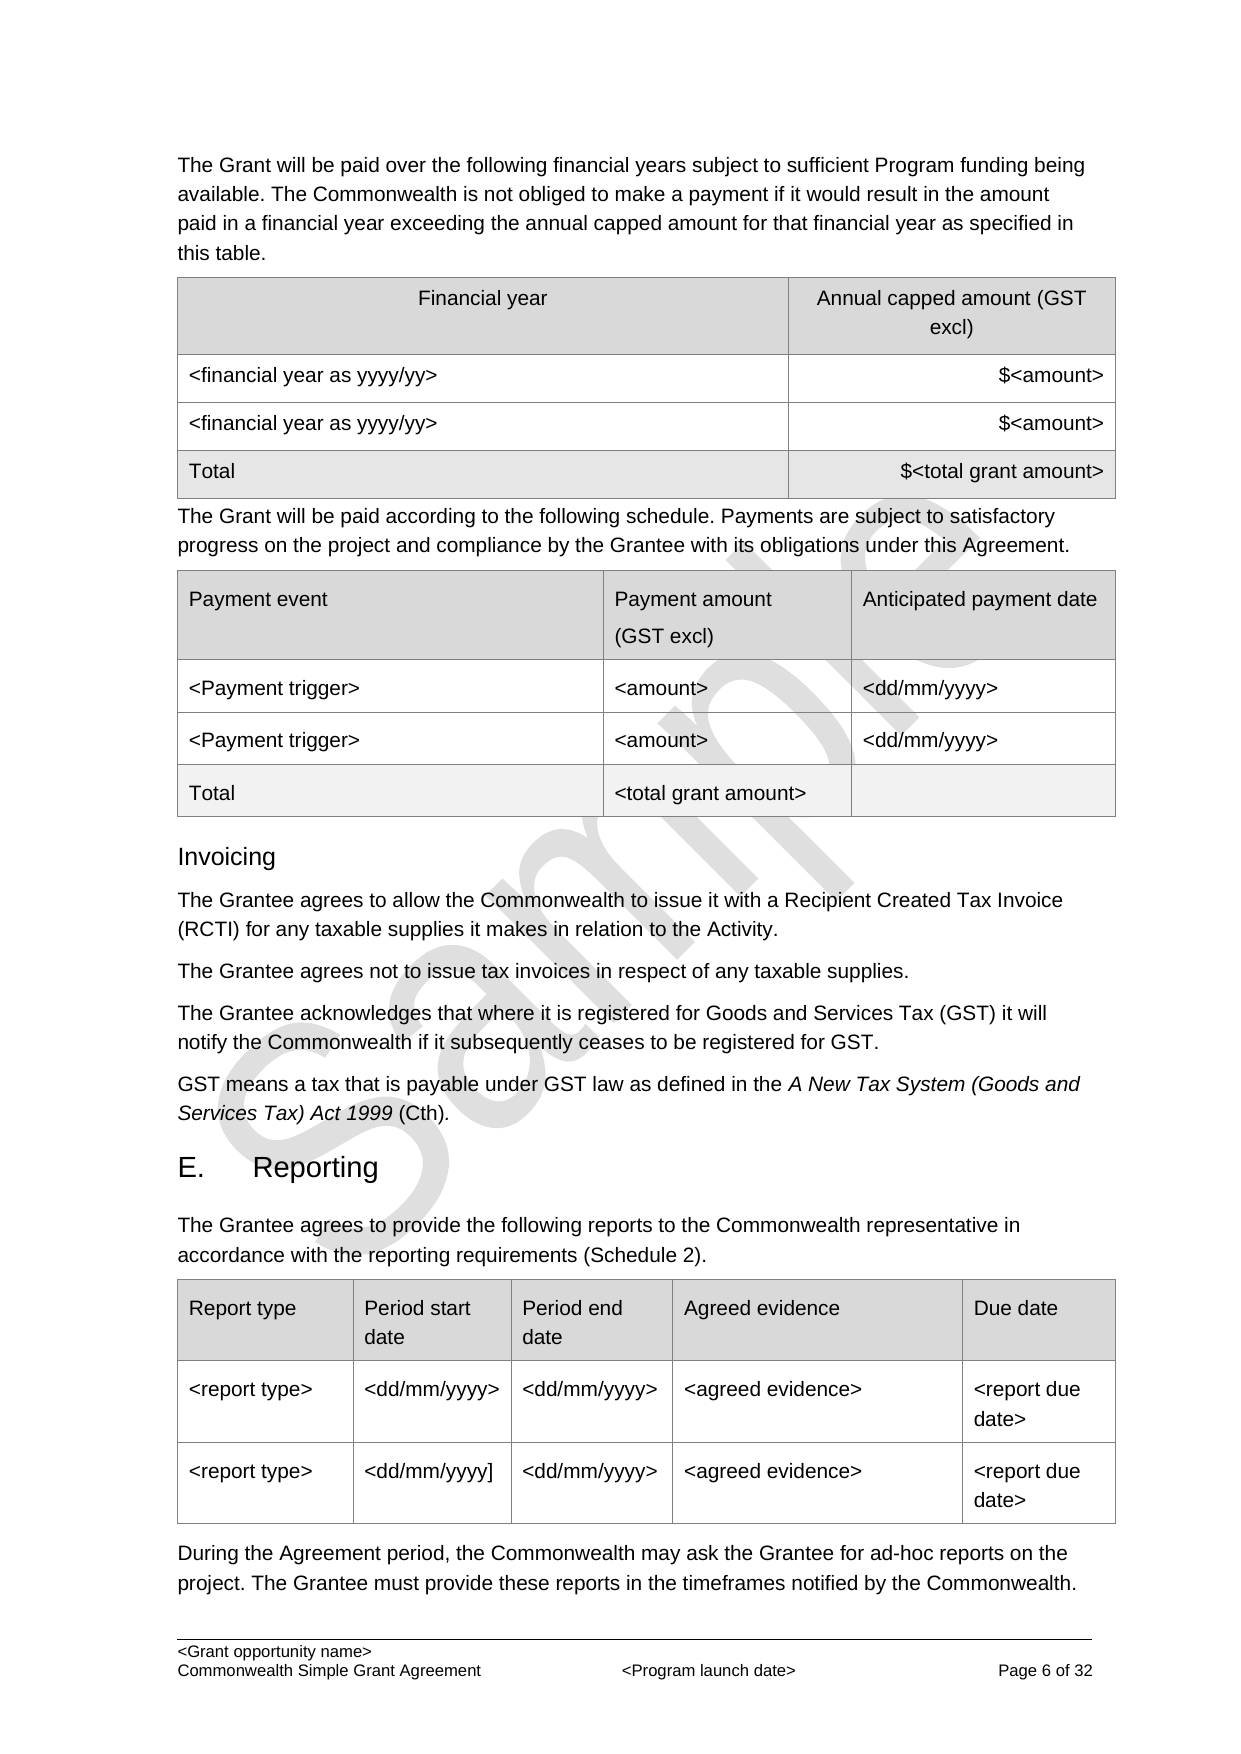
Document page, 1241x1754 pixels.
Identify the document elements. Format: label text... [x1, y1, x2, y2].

table_cell Total [178, 765, 603, 816]
table_cell <dd/mm/yyyy> [852, 713, 1115, 763]
text The Grant will be paid according to the following schedule. Payments are subject to satisfactory progress on the project and compliance by the Grantee with its obligations under this Agreement. [177, 499, 1092, 557]
table_cell $<total grant amount> [789, 451, 1115, 498]
table_cell [852, 765, 1115, 816]
table_cell <dd/mm/yyyy> [512, 1443, 672, 1523]
table_header Financial year [178, 278, 788, 354]
text The Grantee agrees to provide the following reports to the Commonwealth representative in accordance with the reporting requirements (Schedule 2). [177, 1208, 1092, 1266]
table_header Report type [178, 1280, 353, 1360]
subtitle Reporting [177, 1149, 1092, 1183]
table_header Anticipated payment date [852, 571, 1115, 659]
table_cell $<amount> [789, 403, 1115, 450]
table_header Period start date [354, 1280, 511, 1360]
table_header Due date [963, 1280, 1115, 1360]
table_cell <financial year as yyyy/yy> [178, 403, 788, 450]
table_header Period end date [512, 1280, 672, 1360]
table_cell <Payment trigger> [178, 660, 603, 711]
table_cell <Payment trigger> [178, 713, 603, 763]
table_cell <report type> [178, 1361, 353, 1442]
table_header Agreed evidence [673, 1280, 962, 1360]
table_cell <amount> [604, 660, 851, 711]
table_cell Total [178, 451, 788, 498]
table_cell <dd/mm/yyyy] [354, 1443, 511, 1523]
table_cell <report type> [178, 1443, 353, 1523]
table_header Payment amount (GST excl) [604, 571, 851, 659]
table_header Payment event [178, 571, 603, 659]
table_cell <dd/mm/yyyy> [852, 660, 1115, 711]
table_cell <amount> [604, 713, 851, 763]
text During the Agreement period, the Commonwealth may ask the Grantee for ad-hoc reports on the project. The Grantee must provide these reports in the timeframes notified by the Commonwealth. [177, 1536, 1092, 1594]
table_cell <dd/mm/yyyy> [512, 1361, 672, 1442]
text The Grantee agrees to allow the Commonwealth to issue it with a Recipient Created Tax Invoice (RCTI) for any taxable supplies it makes in relation to the Activity. [177, 883, 1092, 941]
subtitle Invoicing [177, 841, 1092, 870]
table_cell $<amount> [789, 355, 1115, 402]
text The Grantee agrees not to issue tax invoices in respect of any taxable supplies. [177, 954, 1092, 983]
text The Grant will be paid over the following financial years subject to sufficient Program funding being available. The Commonwealth is not obliged to make a payment if it would result in the amount paid in a financial year exceeding the annual capped amount for that financial year as specified in this table. [177, 148, 1092, 264]
text The Grantee acknowledges that where it is registered for Goods and Services Tax (GST) it will notify the Commonwealth if it subsequently ceases to be registered for GST. [177, 995, 1092, 1054]
table_cell <report due date> [963, 1443, 1115, 1523]
table_header Annual capped amount (GST excl) [789, 278, 1115, 354]
table_cell <agreed evidence> [673, 1361, 962, 1442]
text GST means a tax that is payable under GST law as defined in the A New Tax System (Goods and Services Tax) Act 1999 (Cth). [177, 1066, 1092, 1124]
table_cell <agreed evidence> [673, 1443, 962, 1523]
table_cell <financial year as yyyy/yy> [178, 355, 788, 402]
table_cell <report due date> [963, 1361, 1115, 1442]
table_cell <dd/mm/yyyy> [354, 1361, 511, 1442]
table_cell <total grant amount> [604, 765, 851, 816]
